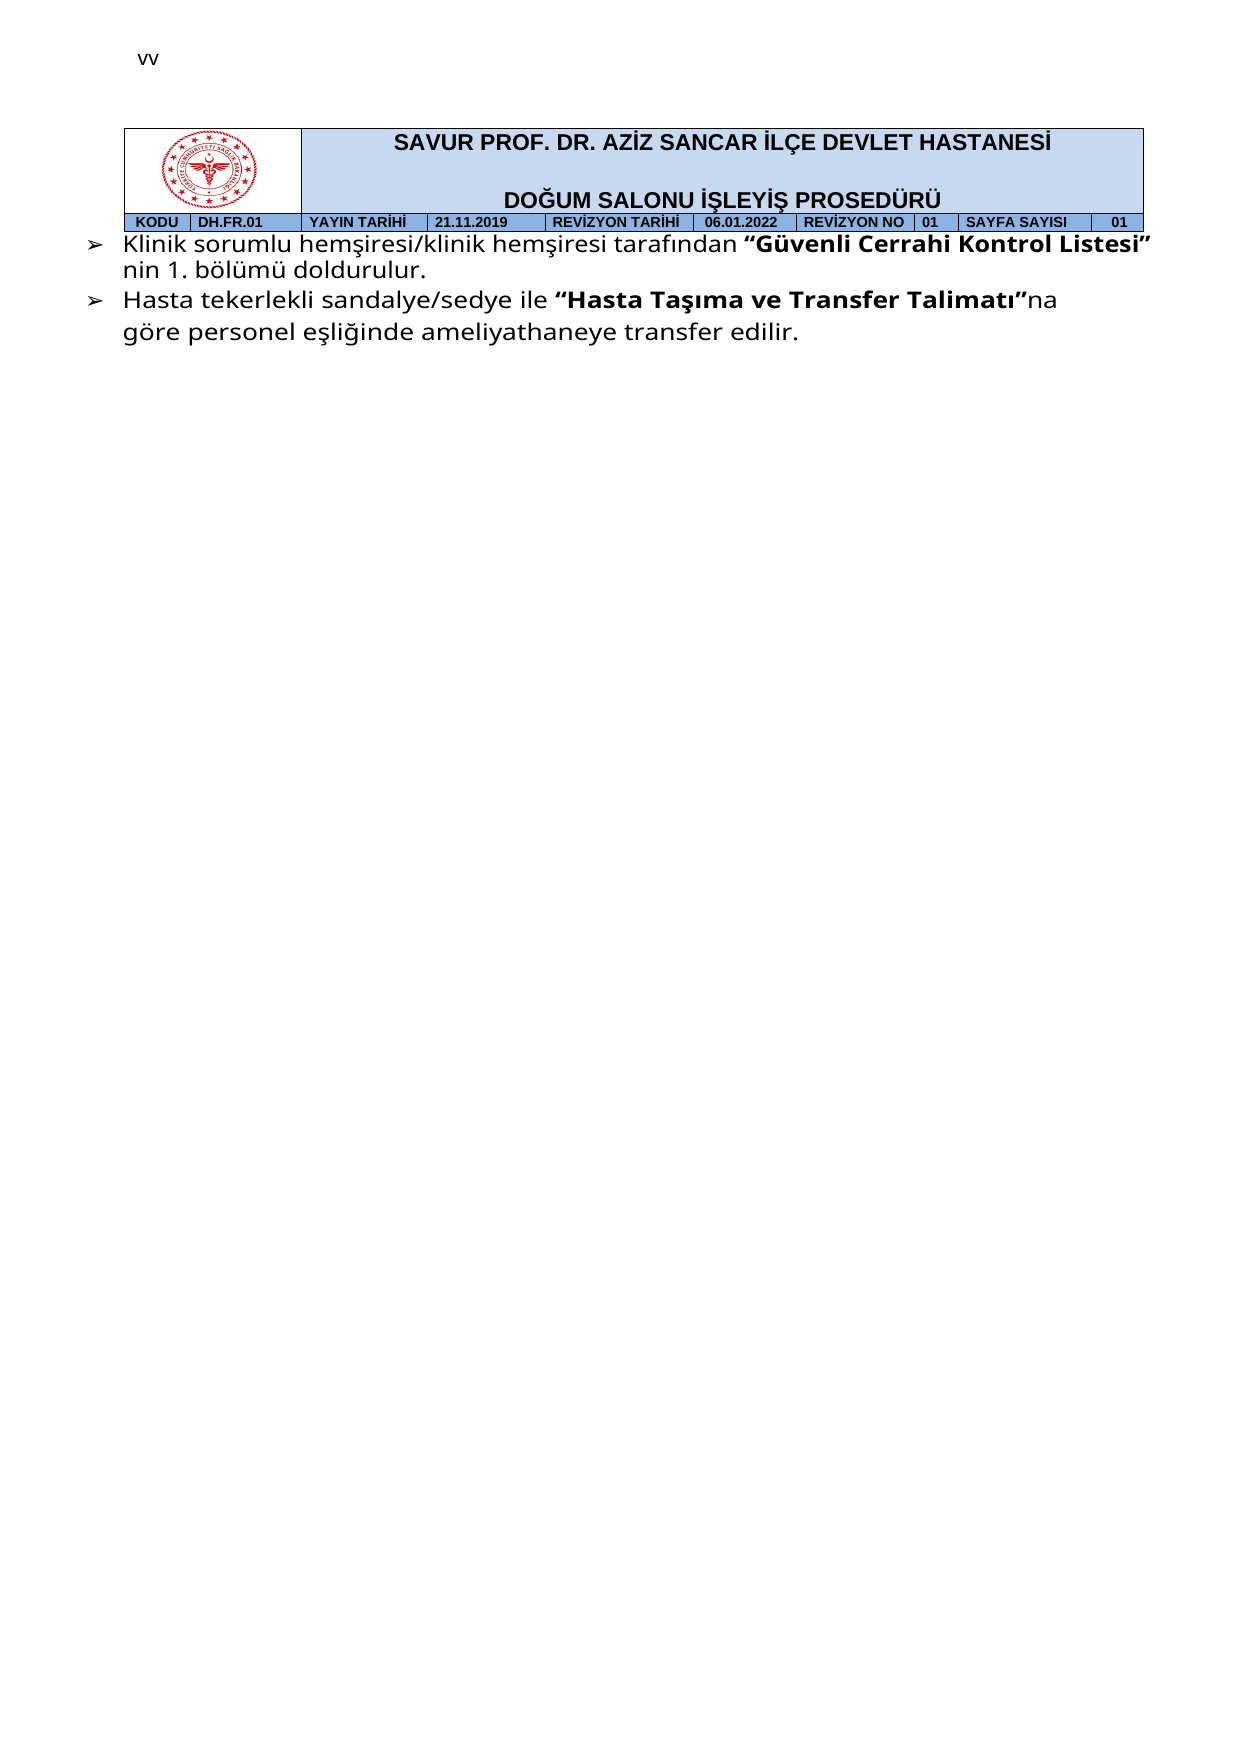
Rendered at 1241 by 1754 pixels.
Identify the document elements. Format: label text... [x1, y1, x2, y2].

list Hasta tekerlekli sandalye/sedye ile “Hasta Taşıma ve Transfer Talimatı”na göre personel eşliğinde ameliyathaneye transfer edilir. [85, 284, 1083, 347]
list Klinik sorumlu hemşiresi/klinik hemşiresi tarafından “Güvenli Cerrahi Kontrol Listesi” [85, 229, 1205, 258]
picture [131, 129, 296, 213]
text nin 1. bölümü doldurulur. [122, 258, 1205, 284]
